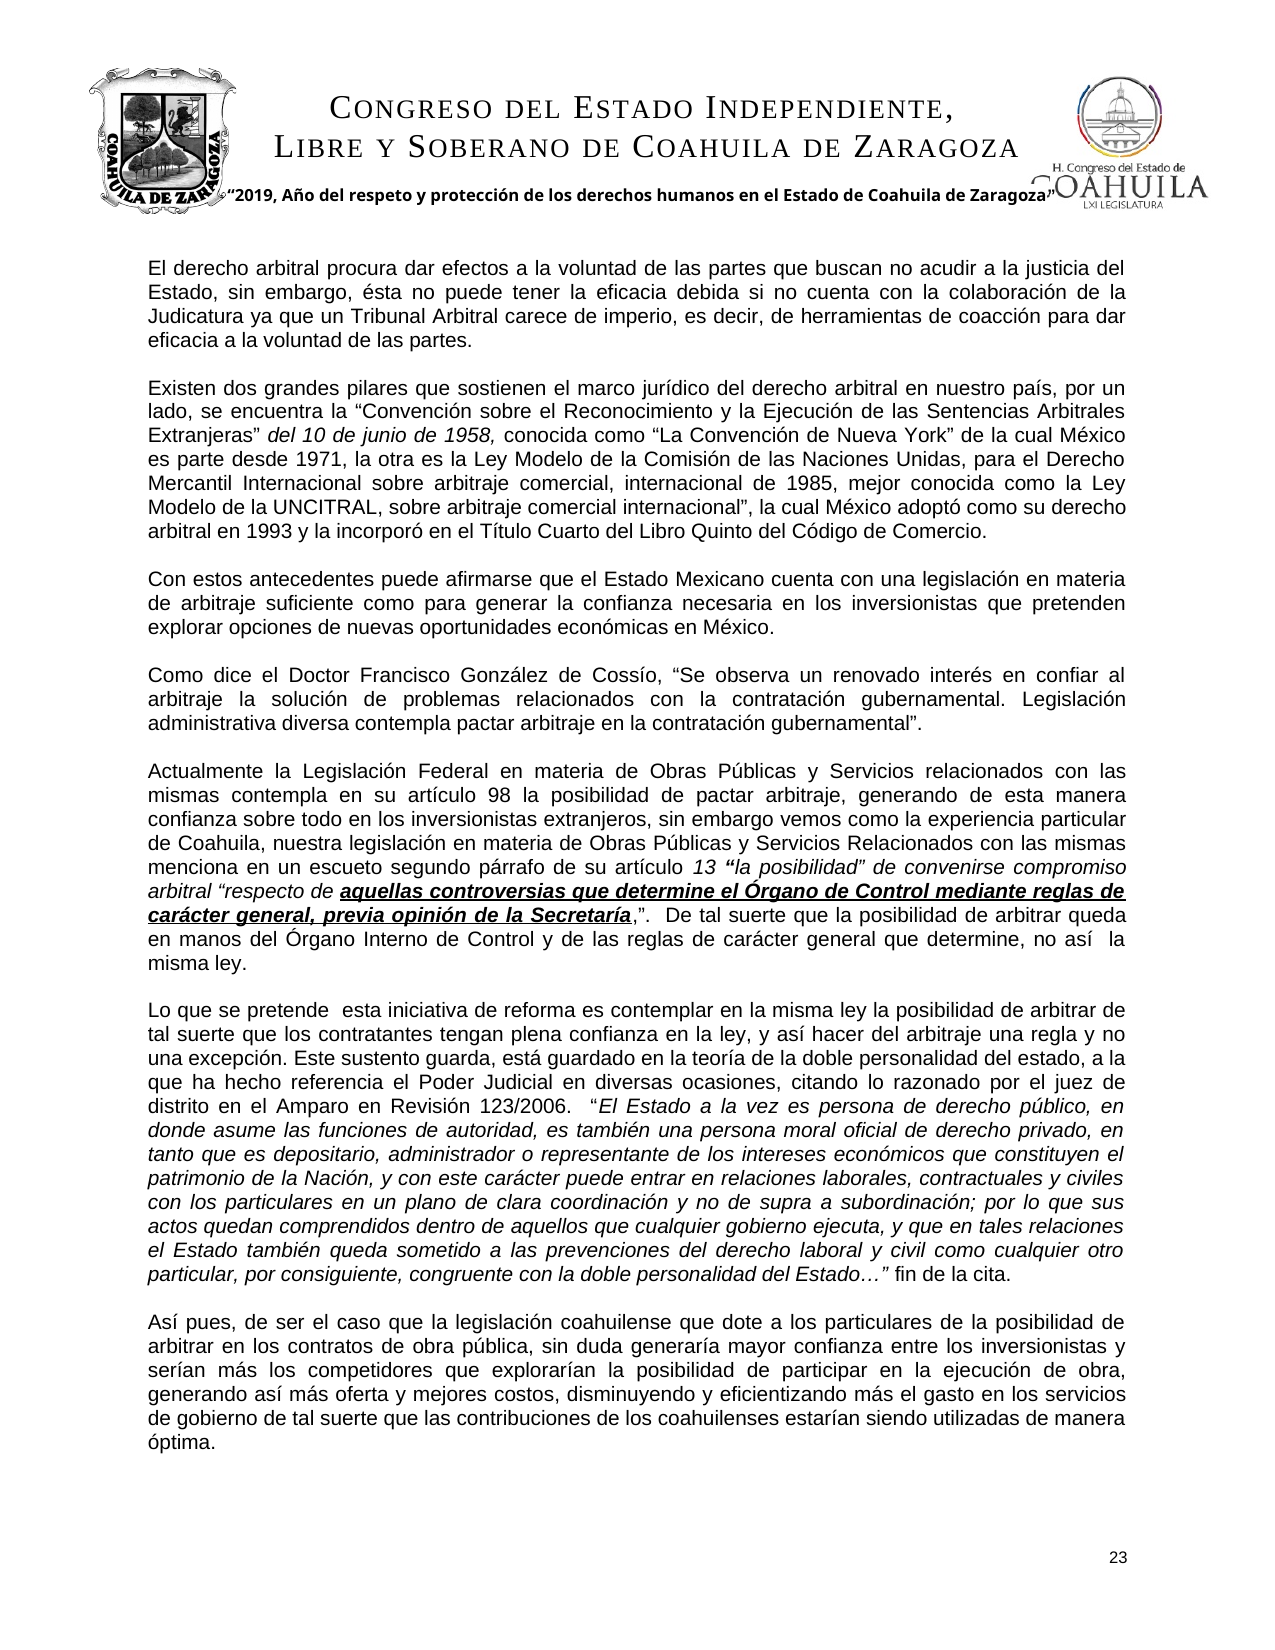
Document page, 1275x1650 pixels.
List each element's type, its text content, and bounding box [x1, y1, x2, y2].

text El derecho arbitral procura dar efectos a la voluntad de las partes que buscan no acudir a la justicia del Estado, sin embargo, ésta no puede tener la eficacia debida si no cuenta con la colaboración de la Judicatura ya que un Tribunal Arbitral carece de imperio, es decir, de herramientas de coacción para dar eficacia a la voluntad de las partes. [148, 256, 1127, 351]
text Con estos antecedentes puede afirmarse que el Estado Mexicano cuenta con una legislación en materia de arbitraje suficiente como para generar la confianza necesaria en los inversionistas que pretenden explorar opciones de nuevas oportunidades económicas en México. [148, 567, 1127, 639]
text Existen dos grandes pilares que sostienen el marco jurídico del derecho arbitral en nuestro país, por un lado, se encuentra la “Convención sobre el Reconocimiento y la Ejecución de las Sentencias Arbitrales Extranjeras” del 10 de junio de 1958, conocida como “La Convención de Nueva York” de la cual México es parte desde 1971, la otra es la Ley Modelo de la Comisión de las Naciones Unidas, para el Derecho Mercantil Internacional sobre arbitraje comercial, internacional de 1985, mejor conocida como la Ley Modelo de la UNCITRAL, sobre arbitraje comercial internacional”, la cual México adoptó como su derecho arbitral en 1993 y la incorporó en el Título Cuarto del Libro Quinto del Código de Comercio. [148, 375, 1127, 543]
text Actualmente la Legislación Federal en materia de Obras Públicas y Servicios relacionados con las mismas contempla en su artículo 98 la posibilidad de pactar arbitraje, generando de esta manera confianza sobre todo en los inversionistas extranjeros, sin embargo vemos como la experiencia particular de Coahuila, nuestra legislación en materia de Obras Públicas y Servicios Relacionados con las mismas menciona en un escueto segundo párrafo de su artículo 13 “la posibilidad” de convenirse compromiso arbitral “respecto de aquellas controversias que determine el Órgano de Control mediante reglas de carácter general, previa opinión de la Secretaría,”. De tal suerte que la posibilidad de arbitrar queda en manos del Órgano Interno de Control y de las reglas de carácter general que determine, no así la misma ley. [148, 759, 1127, 974]
picture [1020, 70, 1214, 214]
text Así pues, de ser el caso que la legislación coahuilense que dote a los particulares de la posibilidad de arbitrar en los contratos de obra pública, sin duda generaría mayor confianza entre los inversionistas y serían más los competidores que explorarían la posibilidad de participar en la ejecución de obra, generando así más oferta y mejores costos, disminuyendo y eficientizando más el gasto en los servicios de gobierno de tal suerte que las contribuciones de los coahuilenses estarían siendo utilizadas de manera óptima. [148, 1310, 1127, 1453]
text Lo que se pretende esta iniciativa de reforma es contemplar en la misma ley la posibilidad de arbitrar de tal suerte que los contratantes tengan plena confianza en la ley, y así hacer del arbitraje una regla y no una excepción. Este sustento guarda, está guardado en la teoría de la doble personalidad del estado, a la que ha hecho referencia el Poder Judicial en diversas ocasiones, citando lo razonado por el juez de distrito en el Amparo en Revisión 123/2006. “El Estado a la vez es persona de derecho público, en donde asume las funciones de autoridad, es también una persona moral oficial de derecho privado, en tanto que es depositario, administrador o representante de los intereses económicos que constituyen el patrimonio de la Nación, y con este carácter puede entrar en relaciones laborales, contractuales y civiles con los particulares en un plano de clara coordinación y no de supra a subordinación; por lo que sus actos quedan comprendidos dentro de aquellos que cualquier gobierno ejecuta, y que en tales relaciones el Estado también queda sometido a las prevenciones del derecho laboral y civil como cualquier otro particular, por consiguiente, congruente con la doble personalidad del Estado…” fin de la cita. [148, 998, 1127, 1286]
picture [88, 68, 237, 214]
text Como dice el Doctor Francisco González de Cossío, “Se observa un renovado interés en confiar al arbitraje la solución de problemas relacionados con la contratación gubernamental. Legislación administrativa diversa contempla pactar arbitraje en la contratación gubernamental”. [148, 663, 1127, 735]
